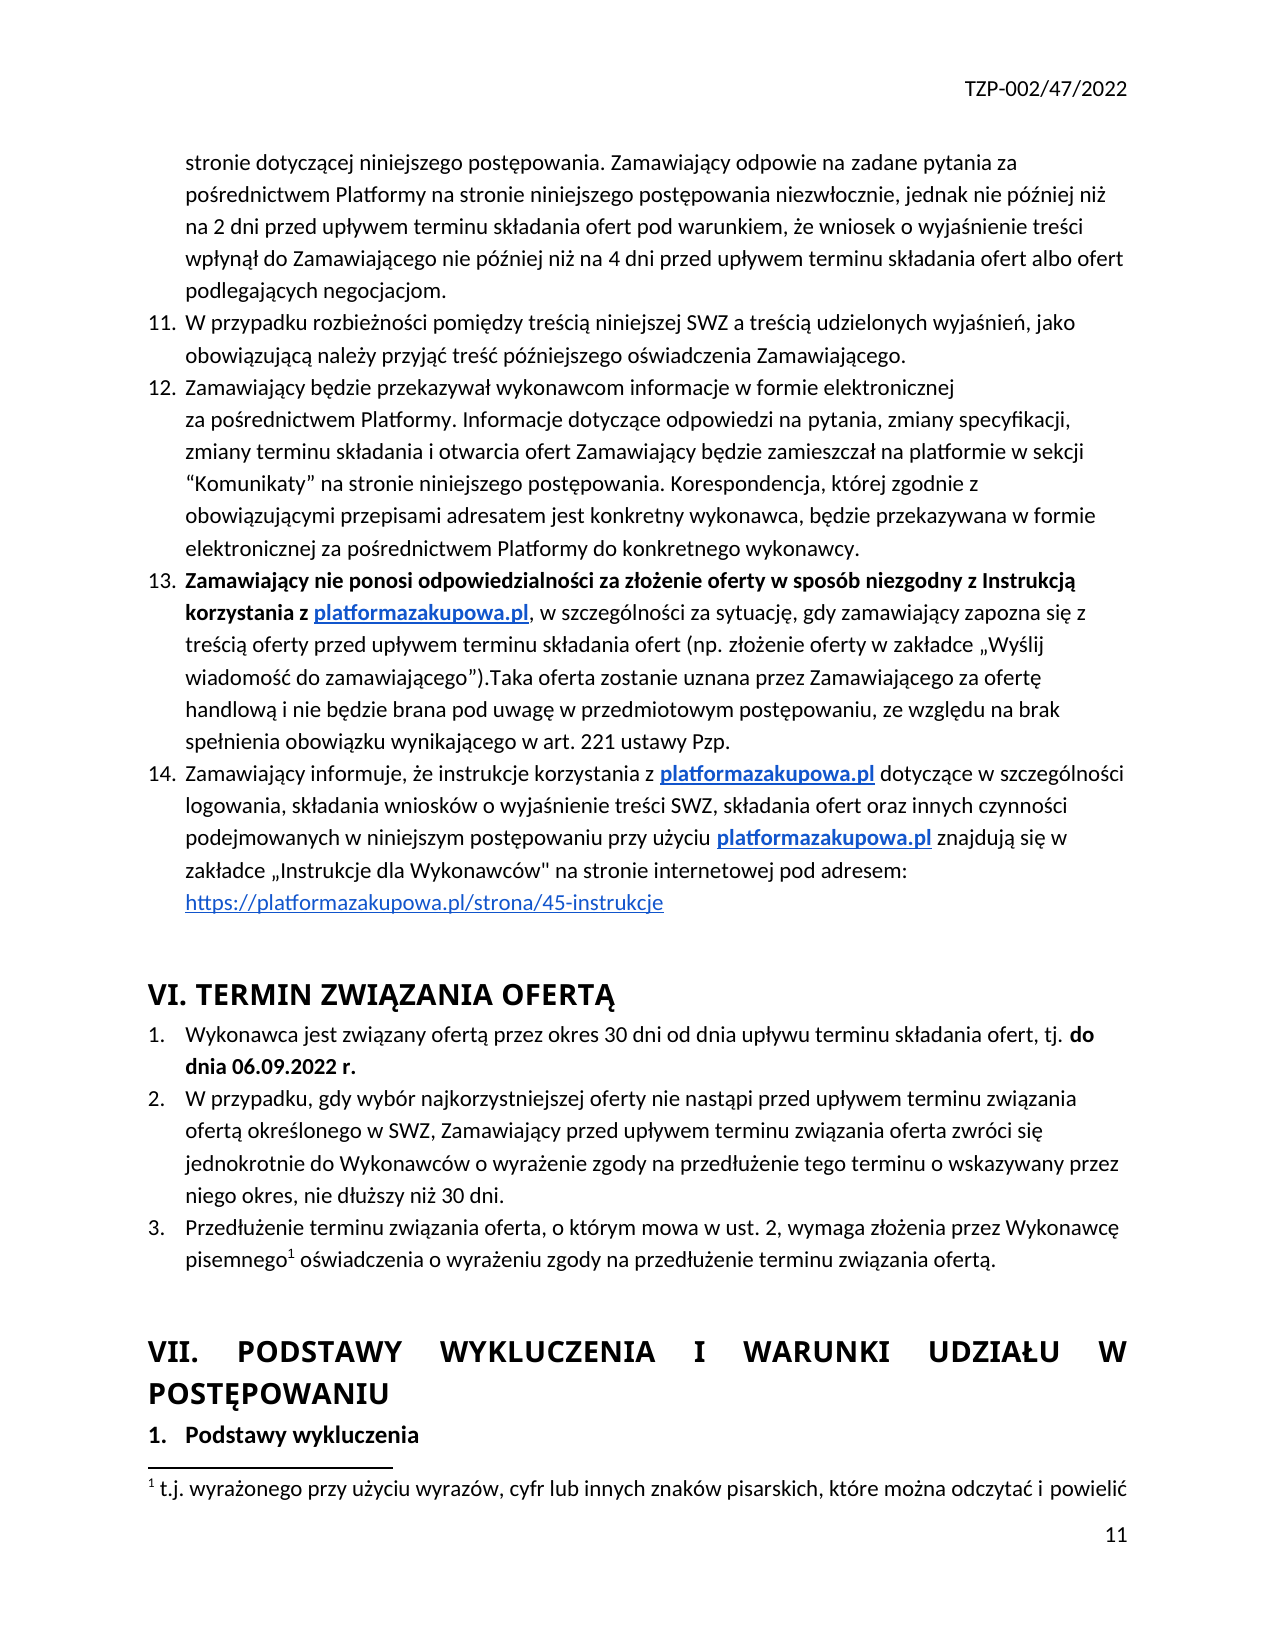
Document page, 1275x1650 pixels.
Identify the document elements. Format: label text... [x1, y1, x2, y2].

list Zamawiający będzie przekazywał wykonawcom informacje w formie elektronicznej za pośrednictwem Platformy. Informacje dotyczące odpowiedzi na pytania, zmiany specyfikacji, zmiany terminu składania i otwarcia ofert Zamawiający będzie zamieszczał na platformie w sekcji “Komunikaty” na stronie niniejszego postępowania. Korespondencja, której zgodnie z obowiązującymi przepisami adresatem jest konkretny wykonawca, będzie przekazywana w formie elektronicznej za pośrednictwem Platformy do konkretnego wykonawcy. [148, 373, 1127, 562]
list Zamawiający informuje, że instrukcje korzystania z platformazakupowa.pl dotyczące w szczególności logowania, składania wniosków o wyjaśnienie treści SWZ, składania ofert oraz innych czynności podejmowanych w niniejszym postępowaniu przy użyciu platformazakupowa.pl znajdują się w zakładce „Instrukcje dla Wykonawców" na stronie internetowej pod adresem: https://platformazakupowa.pl/strona/45-instrukcje [148, 759, 1127, 916]
list Przedłużenie terminu związania oferta, o którym mowa w ust. 2, wymaga złożenia przez Wykonawcę pisemnego oświadczenia o wyrażeniu zgody na przedłużenie terminu związania ofertą. [148, 1213, 1127, 1273]
list W przypadku rozbieżności pomiędzy treścią niniejszej SWZ a treścią udzielonych wyjaśnień, jako obowiązującą należy przyjąć treść późniejszego oświadczenia Zamawiającego. [148, 308, 1127, 369]
list Wykonawca jest związany ofertą przez okres 30 dni od dnia upływu terminu składania ofert, tj. do dnia 06.09.2022 r. [148, 1020, 1127, 1080]
list W przypadku, gdy wybór najkorzystniejszej oferty nie nastąpi przed upływem terminu związania ofertą określonego w SWZ, Zamawiający przed upływem terminu związania oferta zwróci się jednokrotnie do Wykonawców o wyrażenie zgody na przedłużenie tego terminu o wskazywany przez niego okres, nie dłuższy niż 30 dni. [148, 1084, 1127, 1209]
subtitle VII. Podstawy wykluczenia i warunki udziału w postępowaniu [148, 1332, 1127, 1413]
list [148, 148, 1127, 304]
subtitle VI. Termin związania ofertą [148, 974, 1127, 1014]
list Podstawy wykluczenia [148, 1419, 1127, 1450]
list Zamawiający nie ponosi odpowiedzialności za złożenie oferty w sposób niezgodny z Instrukcją korzystania z platformazakupowa.pl, w szczególności za sytuację, gdy zamawiający zapozna się z treścią oferty przed upływem terminu składania ofert (np. złożenie oferty w zakładce „Wyślij wiadomość do zamawiającego”).Taka oferta zostanie uznana przez Zamawiającego za ofertę handlową i nie będzie brana pod uwagę w przedmiotowym postępowaniu, ze względu na brak spełnienia obowiązku wynikającego w art. 221 ustawy Pzp. [148, 566, 1127, 755]
